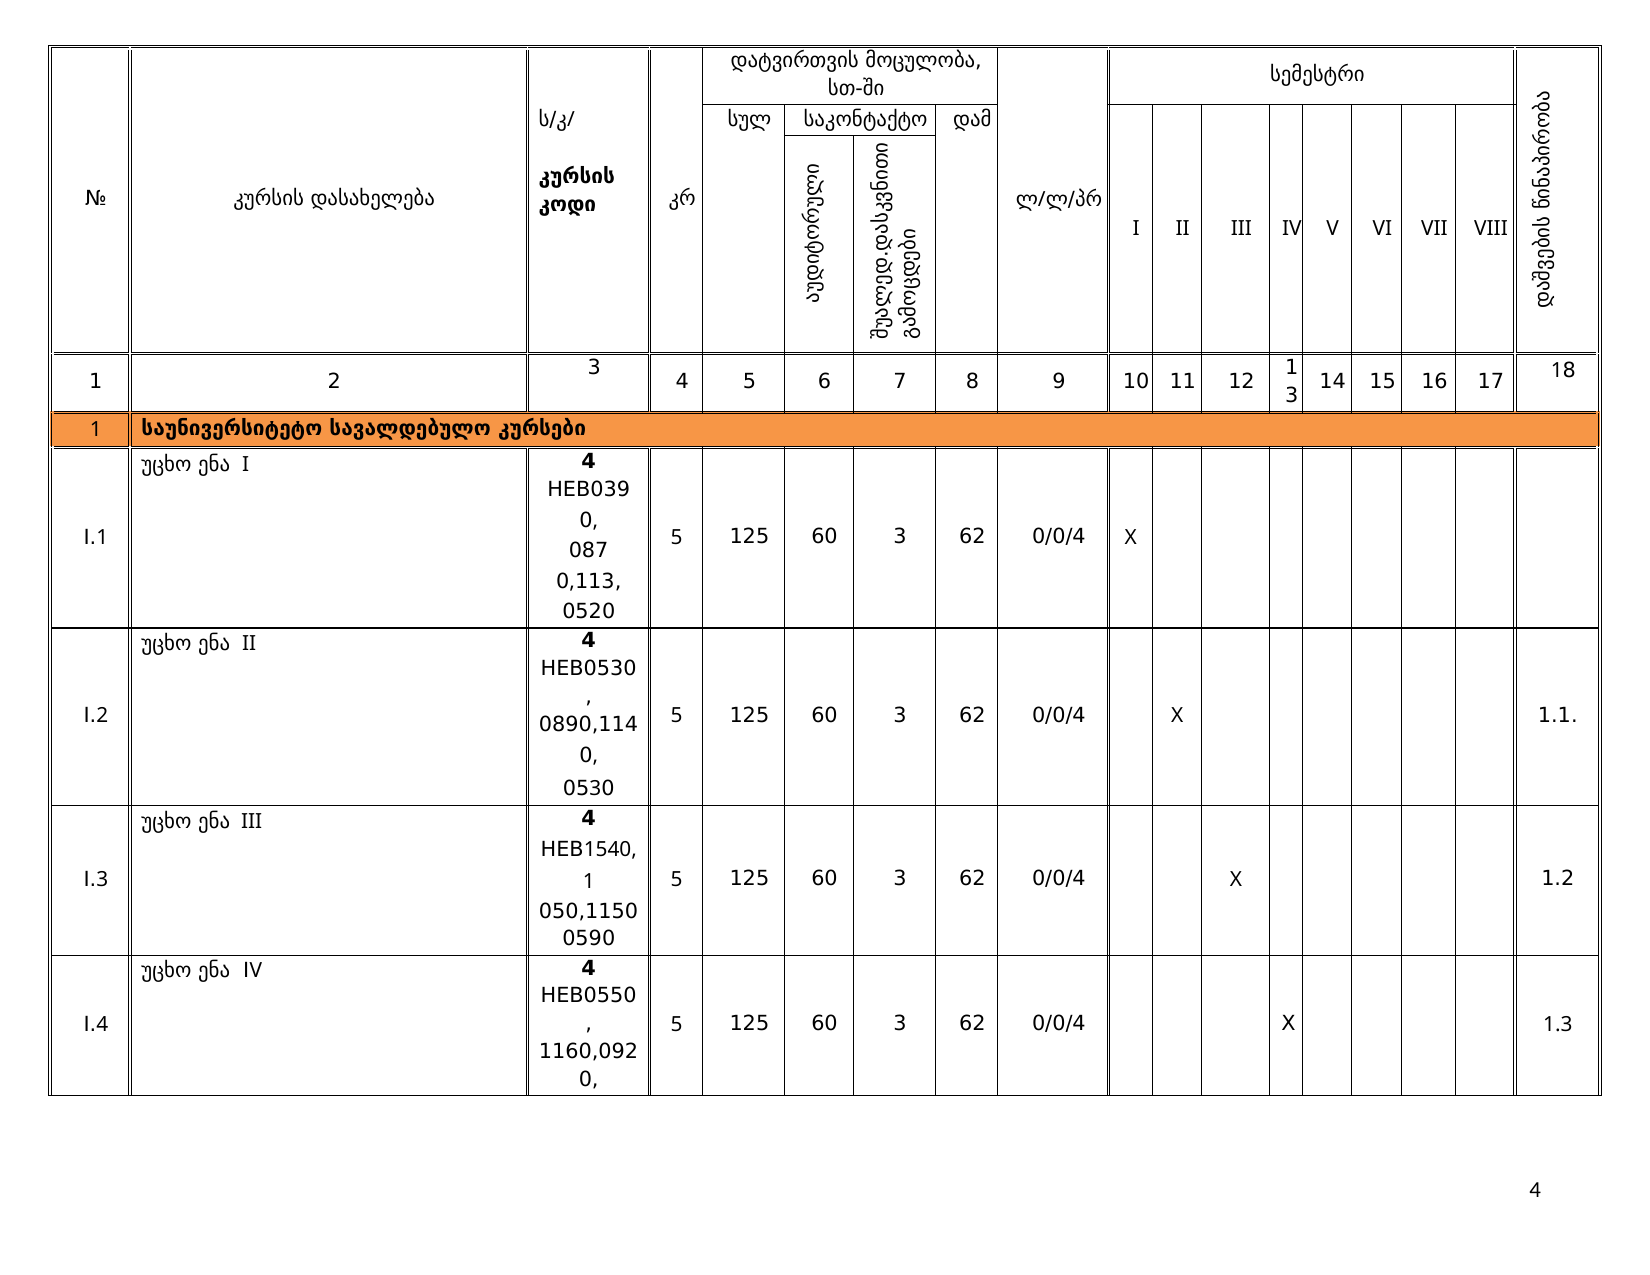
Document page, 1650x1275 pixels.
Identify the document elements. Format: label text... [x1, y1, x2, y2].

table_cell 11 [1153, 355, 1201, 411]
table_cell 125 [703, 629, 784, 805]
table_cell X [1202, 806, 1269, 954]
table_cell [1110, 956, 1152, 1095]
table_cell 3 [854, 449, 935, 627]
table_cell [1456, 806, 1513, 954]
table_cell 8 [936, 355, 997, 411]
table_cell უცხო ენა IV [132, 956, 526, 1095]
table_cell II [1153, 105, 1201, 352]
table_cell აუდიტორული [785, 136, 853, 352]
table_cell VIII [1456, 105, 1513, 352]
table_cell 13 [1270, 355, 1302, 411]
table_cell 3 [854, 806, 935, 954]
table_cell 5 [651, 449, 702, 627]
table_cell 9 [998, 355, 1107, 411]
table_cell 12 [1202, 355, 1269, 411]
table_cell საუნივერსიტეტო სავალდებულო კურსები [132, 411, 1598, 446]
table_cell საკონტაქტო [785, 105, 935, 135]
table_cell [1153, 449, 1201, 627]
table_cell [1456, 956, 1513, 1095]
table_cell I.3 [52, 806, 128, 954]
table_cell X [1110, 449, 1152, 627]
table_cell [1202, 449, 1269, 627]
table_cell [1456, 449, 1513, 627]
table_cell I [1110, 105, 1152, 352]
table_cell 1 [52, 352, 128, 411]
table_cell 1.3 [1517, 956, 1598, 1095]
table_cell [1515, 446, 1600, 627]
table_cell შუალედ.დასკვნითი გამოცდები [854, 136, 935, 352]
table_cell [1402, 806, 1455, 954]
table_cell [1352, 956, 1401, 1095]
table_cell 62 [936, 806, 997, 954]
table_cell [1110, 806, 1152, 954]
table_cell დამ [936, 105, 997, 352]
table_header დატვირთვის მოცულობა, სთ-ში [703, 48, 997, 104]
table_cell 15 [1352, 355, 1401, 411]
table_cell 125 [703, 449, 784, 627]
table_cell [1153, 956, 1201, 1095]
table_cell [529, 956, 648, 1095]
table_cell 5 [703, 355, 784, 411]
table_header სემესტრი [1108, 46, 1515, 104]
table_cell X [1153, 629, 1201, 805]
table_cell 7 [854, 355, 935, 411]
table_cell 3 [529, 355, 648, 411]
table_cell 4 [651, 355, 702, 411]
table_header № [50, 46, 130, 352]
table_cell [1153, 806, 1201, 954]
table_cell 60 [785, 956, 853, 1095]
table_cell 125 [703, 806, 784, 954]
table_cell 16 [1402, 355, 1455, 411]
table_cell 2 [132, 355, 526, 411]
table_cell VI [1352, 105, 1401, 352]
table_cell 62 [936, 956, 997, 1095]
table_cell 1 [52, 411, 128, 446]
table_cell 3 [854, 629, 935, 805]
table_cell [1402, 956, 1455, 1095]
table_cell 4 HEB0390, 0870,113, 0520 [529, 449, 648, 627]
table_cell X [1270, 956, 1302, 1095]
table_cell 5 [651, 629, 702, 805]
table_cell 3 [854, 956, 935, 1095]
table_cell [1352, 806, 1401, 954]
table_cell [1202, 629, 1269, 805]
table_cell 0/0/4 [998, 956, 1107, 1095]
table_cell [1303, 956, 1351, 1095]
table_cell 60 [785, 449, 853, 627]
table_cell [1270, 449, 1302, 627]
table_cell IV [1270, 105, 1302, 352]
table_cell უცხო ენა I [132, 449, 526, 627]
table_cell 62 [936, 629, 997, 805]
table_cell [1110, 629, 1152, 805]
table_cell 62 [936, 449, 997, 627]
table_cell 10 [1110, 355, 1152, 411]
table_cell 60 [785, 806, 853, 954]
table_cell [1402, 449, 1455, 627]
table_cell 6 [785, 355, 853, 411]
table_cell [1202, 956, 1269, 1095]
table_header კრ [650, 48, 702, 352]
table_cell 4 HEB1540, 1050,1150 0590 [529, 806, 648, 954]
table_cell 14 [1303, 355, 1351, 411]
table_cell [1402, 629, 1455, 805]
table_cell [1303, 629, 1351, 805]
table_cell I.4 [52, 956, 128, 1095]
table_cell სულ [703, 105, 784, 352]
table_cell V [1303, 105, 1351, 352]
table_cell 0/0/4 [998, 449, 1107, 627]
table_cell 18 [1517, 352, 1598, 411]
table_cell 4 HEB0530, 0890,1140, 0530 [529, 629, 648, 805]
table_cell 5 [651, 806, 702, 954]
table_cell [1352, 449, 1401, 627]
table_cell 0/0/4 [998, 629, 1107, 805]
table_cell 1.2 [1517, 806, 1598, 954]
table_header ს/კ/ კურსის კოდი [527, 46, 650, 352]
table_cell I.1 [50, 446, 130, 627]
table_cell VII [1402, 105, 1455, 352]
table_cell უცხო ენა III [132, 806, 526, 954]
table_cell [1303, 449, 1351, 627]
table_cell [1303, 806, 1351, 954]
table_cell [1456, 629, 1513, 805]
table_cell 17 [1456, 355, 1513, 411]
table_cell 125 [703, 956, 784, 1095]
table_cell 5 [651, 956, 702, 1095]
table_cell [1352, 629, 1401, 805]
table_cell [1270, 629, 1302, 805]
table_cell I.2 [52, 629, 128, 805]
table_header ლ/ლ/პრ [998, 48, 1108, 352]
table_cell 1.1. [1517, 629, 1598, 805]
table_cell 60 [785, 629, 853, 805]
table_cell III [1202, 105, 1269, 352]
table_header დაშვების წინაპირობა [1515, 48, 1598, 352]
table_cell 0/0/4 [998, 806, 1107, 954]
table_header კურსის დასახელება [130, 48, 527, 352]
table_cell [1270, 806, 1302, 954]
table_cell უცხო ენა II [132, 629, 526, 805]
